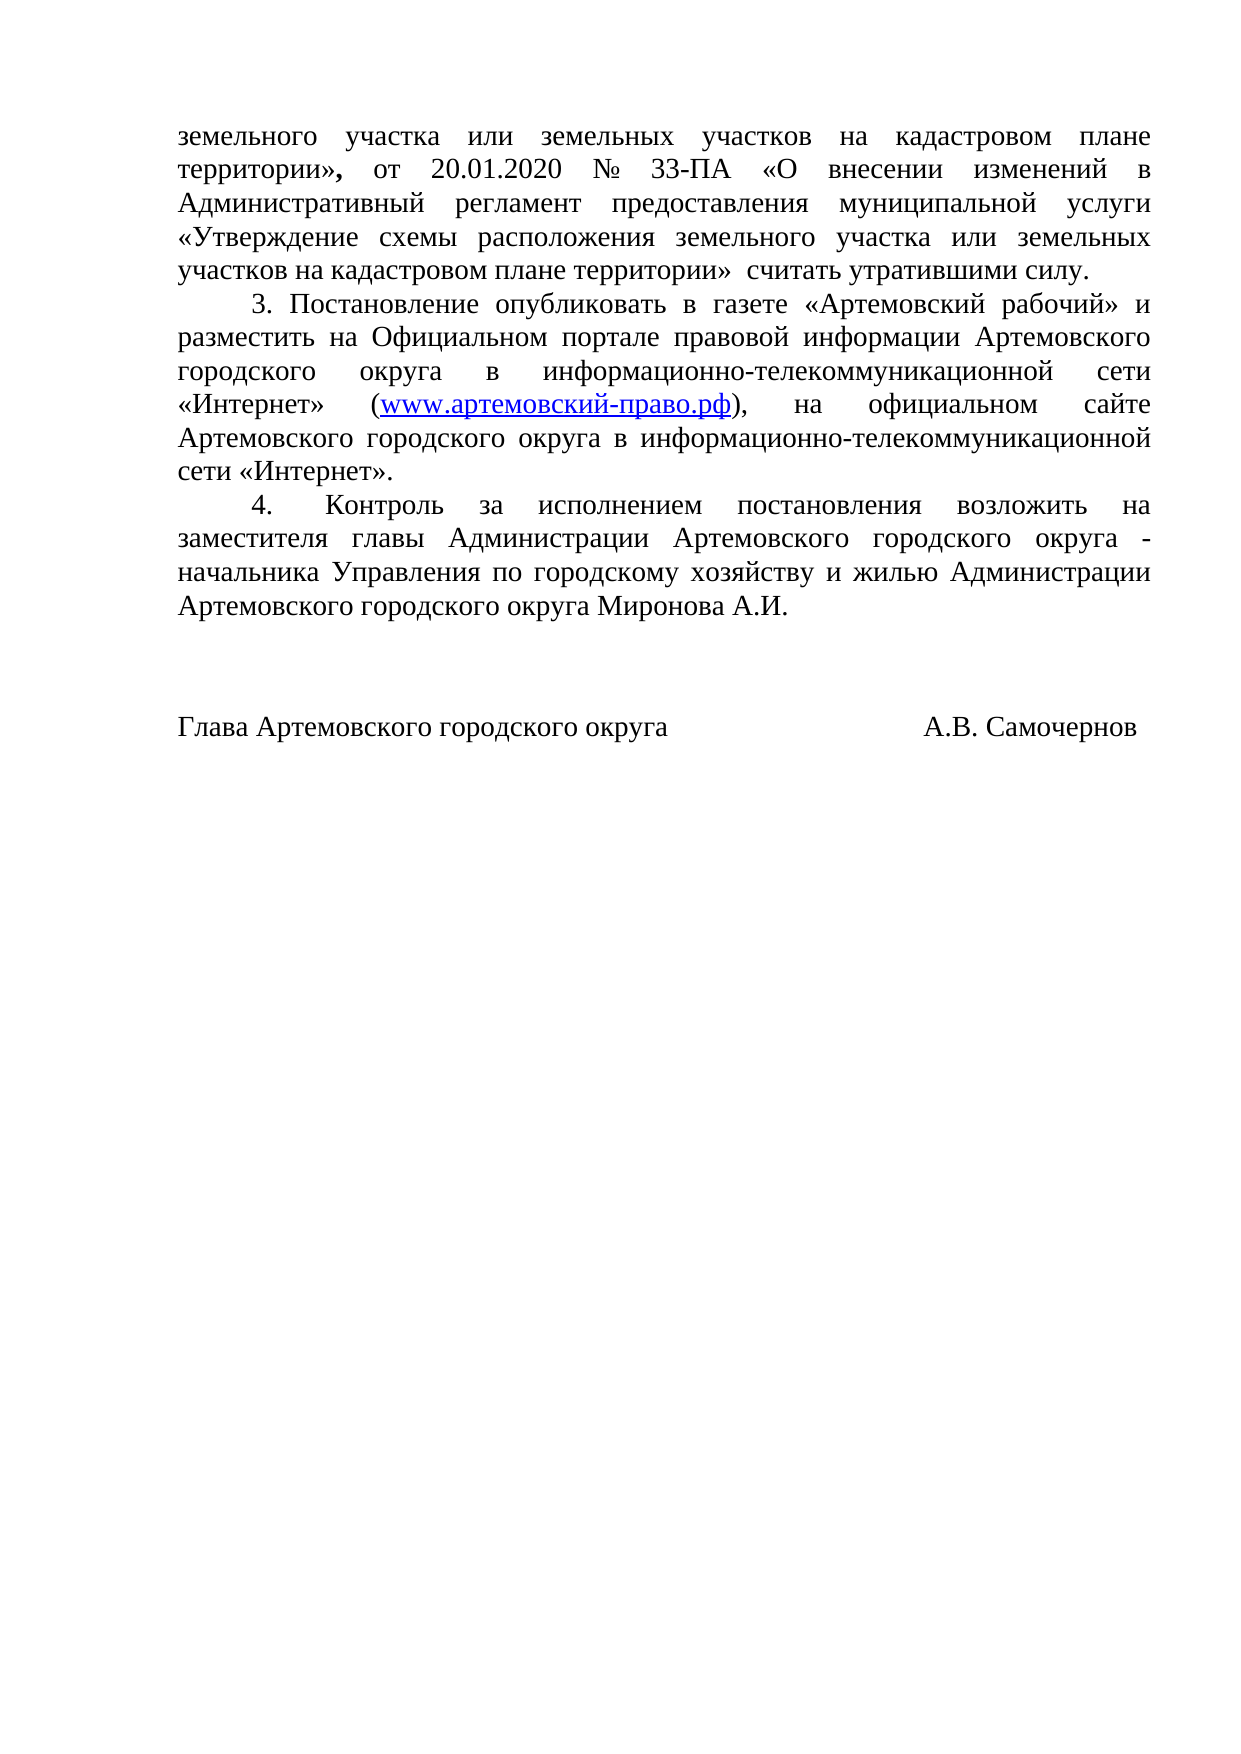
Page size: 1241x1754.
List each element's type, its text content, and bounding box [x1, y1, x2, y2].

text 4. Контроль за исполнением постановления возложить на заместителя главы Администрации Артемовского городского округа - начальника Управления по городскому хозяйству и жилью Администрации Артемовского городского округа Миронова А.И. [177, 487, 1152, 621]
text 3. Постановление опубликовать в газете «Артемовский рабочий» и разместить на Официальном портале правовой информации Артемовского городского округа в информационно-телекоммуникационной сети «Интернет» (www.артемовский-право.рф), на официальном сайте Артемовского городского округа в информационно-телекоммуникационной сети «Интернет». [177, 286, 1152, 487]
text Глава Артемовского городского округа А.В. Самочернов [177, 709, 1152, 743]
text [177, 118, 1152, 286]
